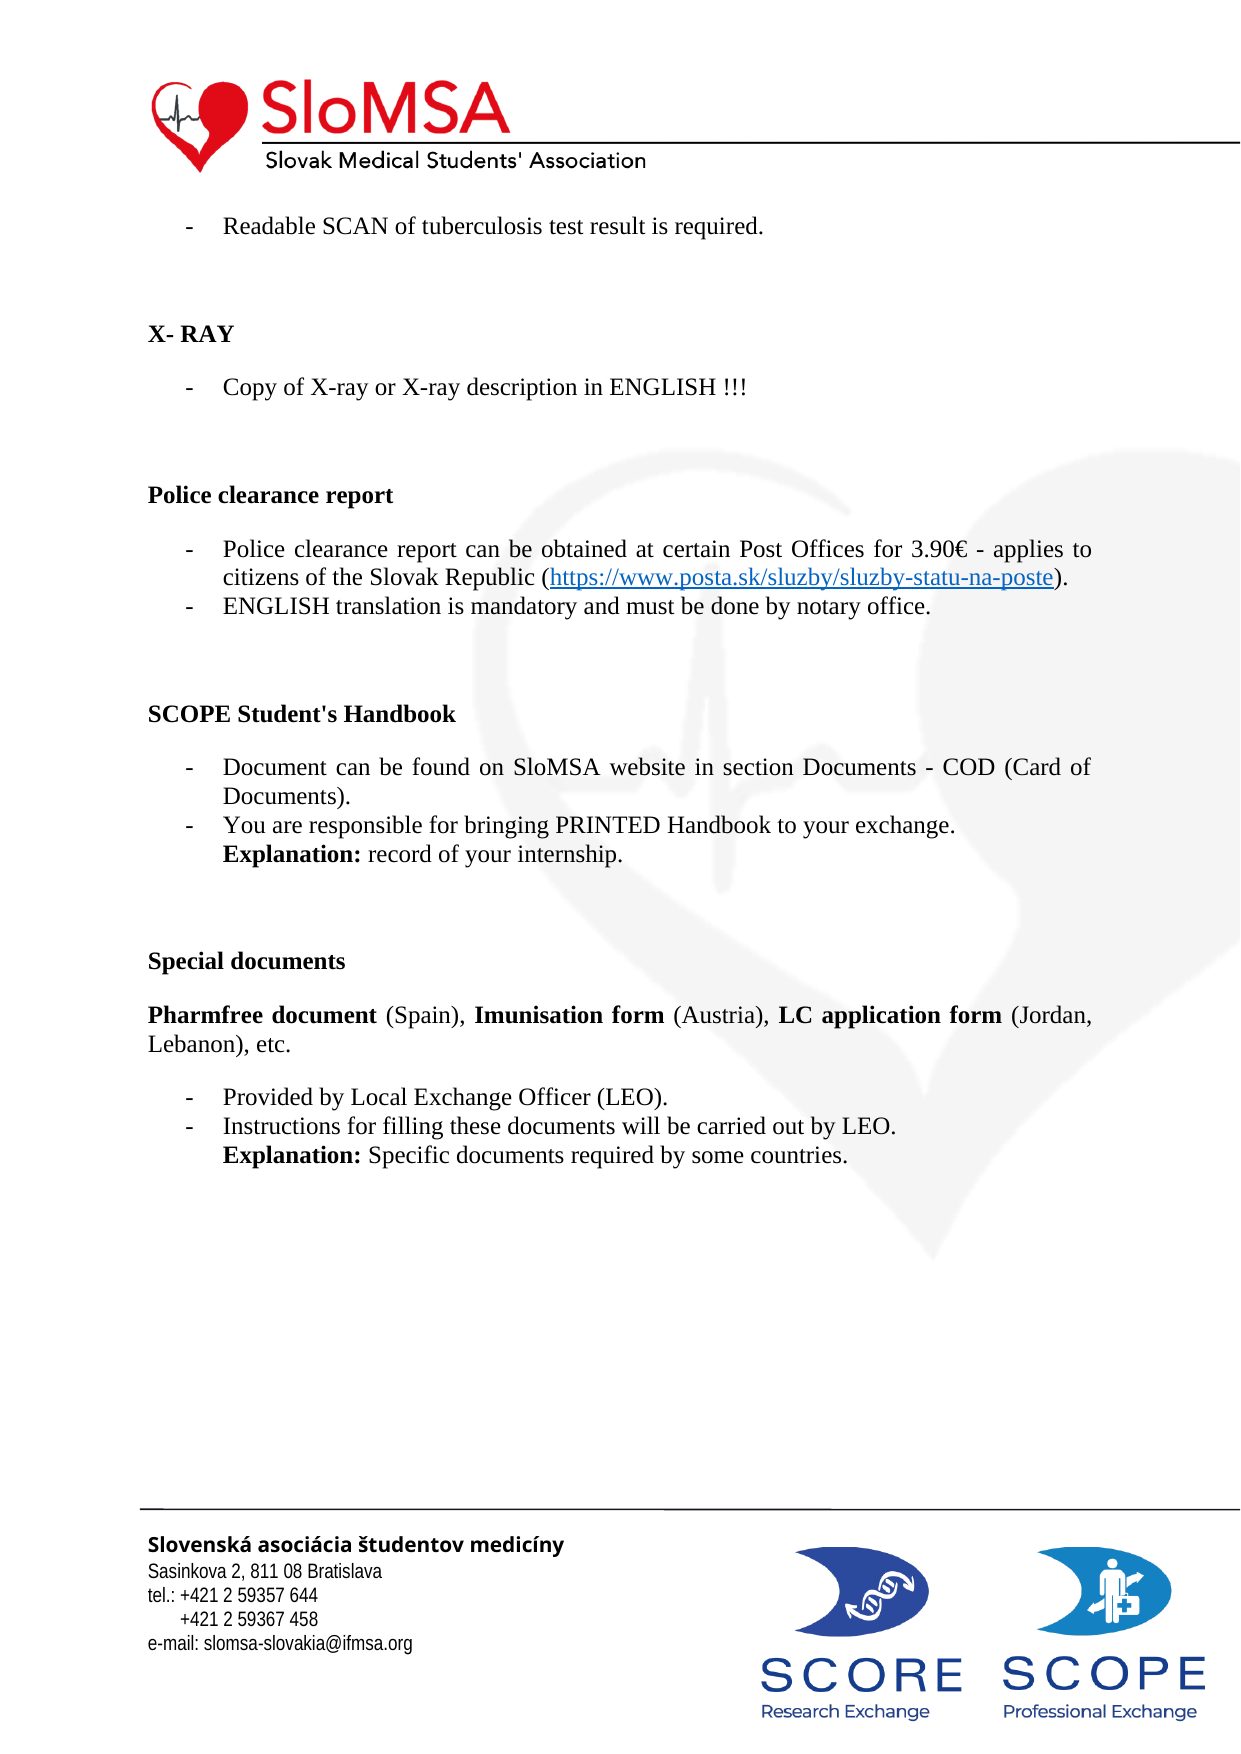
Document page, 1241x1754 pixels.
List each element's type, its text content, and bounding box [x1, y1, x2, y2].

list ENGLISH translation is mandatory and must be done by notary office. [185, 591, 1093, 620]
text Pharmfree document (Spain), Imunisation form (Austria), LC application form (Jordan, Lebanon), etc. [148, 1000, 1093, 1057]
text X- RAY [148, 319, 1093, 347]
text Special documents [148, 946, 1093, 975]
list Provided by Local Exchange Officer (LEO). [185, 1082, 1093, 1111]
picture [1002, 1547, 1205, 1722]
list Explanation: Specific documents required by some countries. [223, 1140, 1093, 1169]
picture [760, 1547, 962, 1722]
picture [147, 73, 1241, 181]
text Police clearance report [148, 480, 1093, 509]
list Instructions for filling these documents will be carried out by LEO. [185, 1111, 1093, 1140]
list Copy of X-ray or X-ray description in ENGLISH !!! [185, 372, 1093, 401]
picture [10, 430, 1241, 1285]
list Readable SCAN of tuberculosis test result is required. [185, 211, 1093, 240]
list You are responsible for bringing PRINTED Handbook to your exchange. [185, 810, 1093, 839]
list Police clearance report can be obtained at certain Post Offices for 3.90€ - applies to citizens of the Slovak Republic (https://www.posta.sk/sluzby/sluzby-statu-na-poste). [185, 534, 1093, 591]
text SCOPE Student's Handbook [148, 699, 1093, 727]
list Document can be found on SloMSA website in section Documents - COD (Card of Documents). [185, 752, 1093, 810]
list Explanation: record of your internship. [223, 839, 1093, 867]
